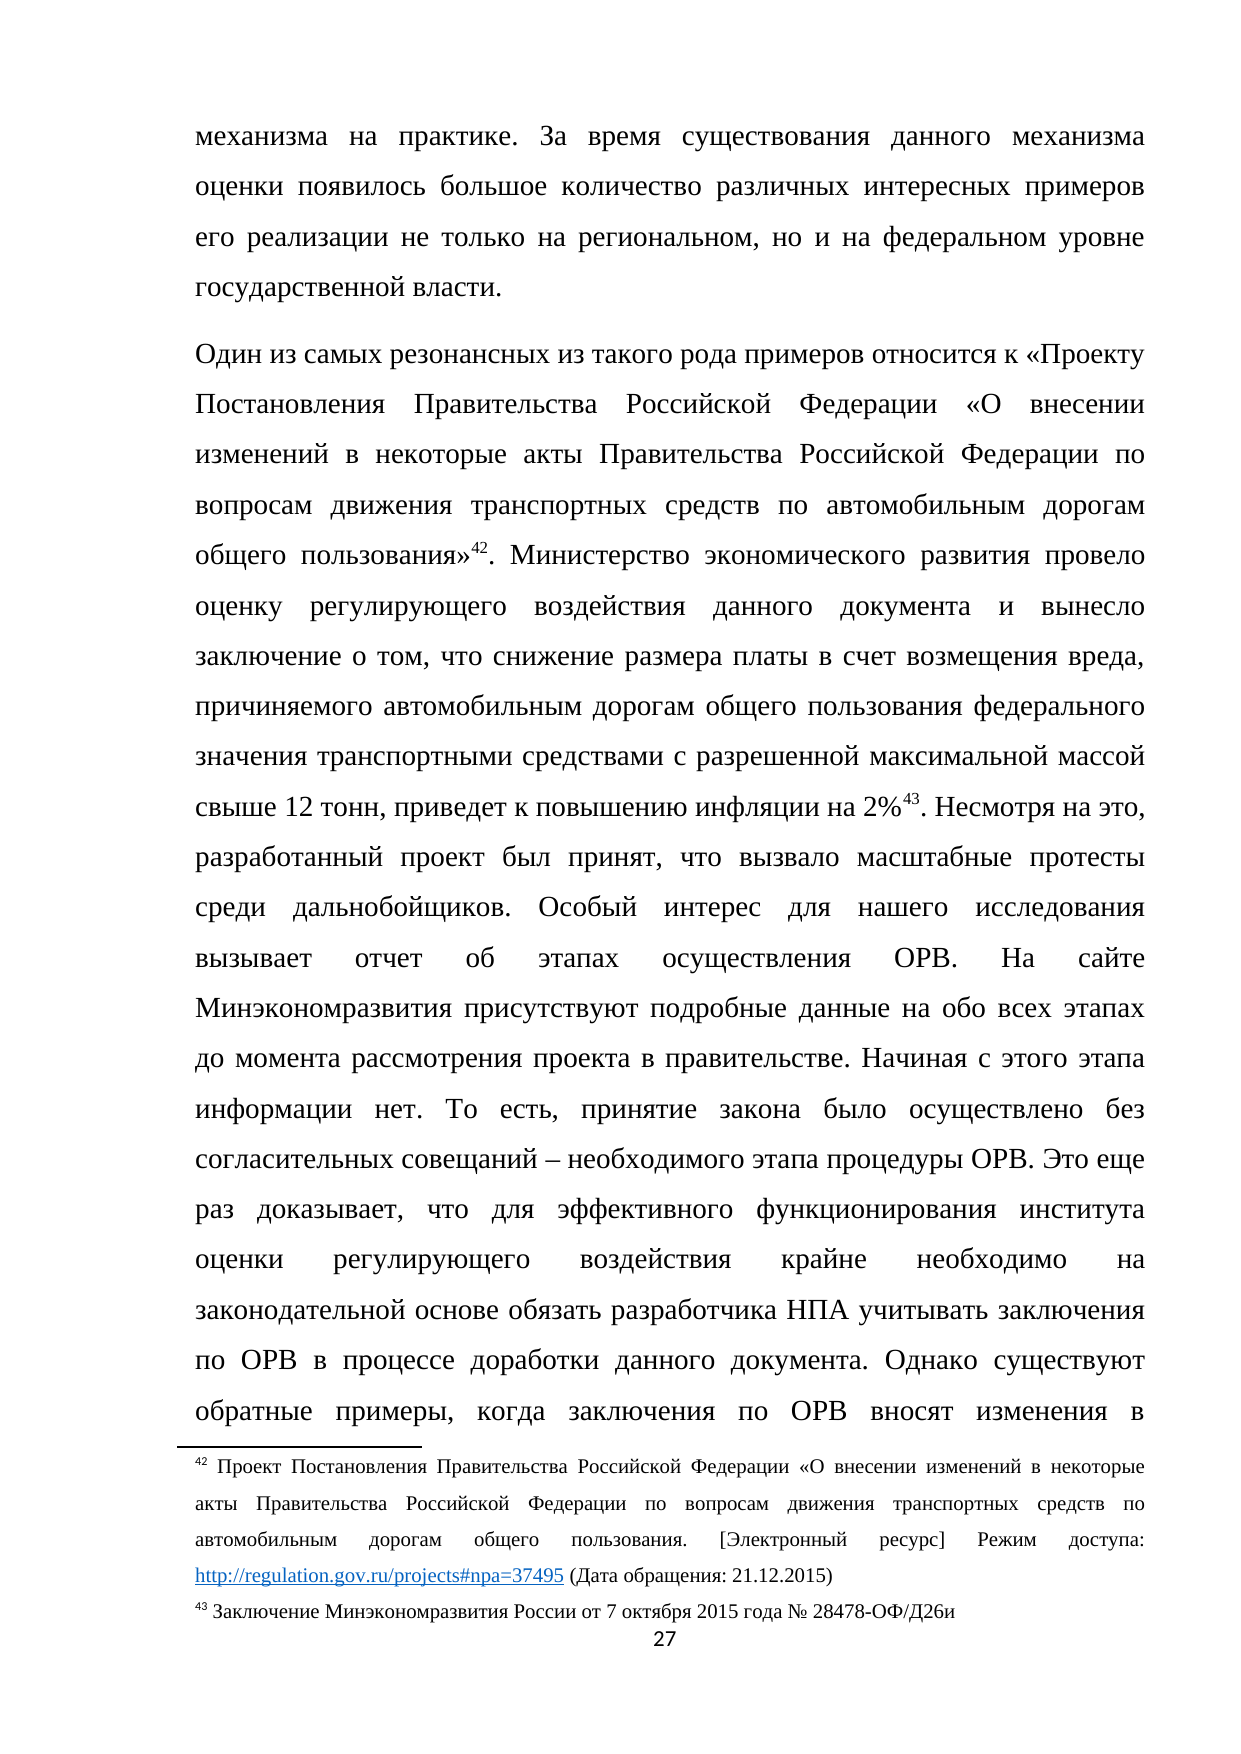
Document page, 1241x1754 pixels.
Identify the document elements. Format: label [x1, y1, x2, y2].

text [195, 336, 1146, 1426]
text [195, 118, 1146, 303]
